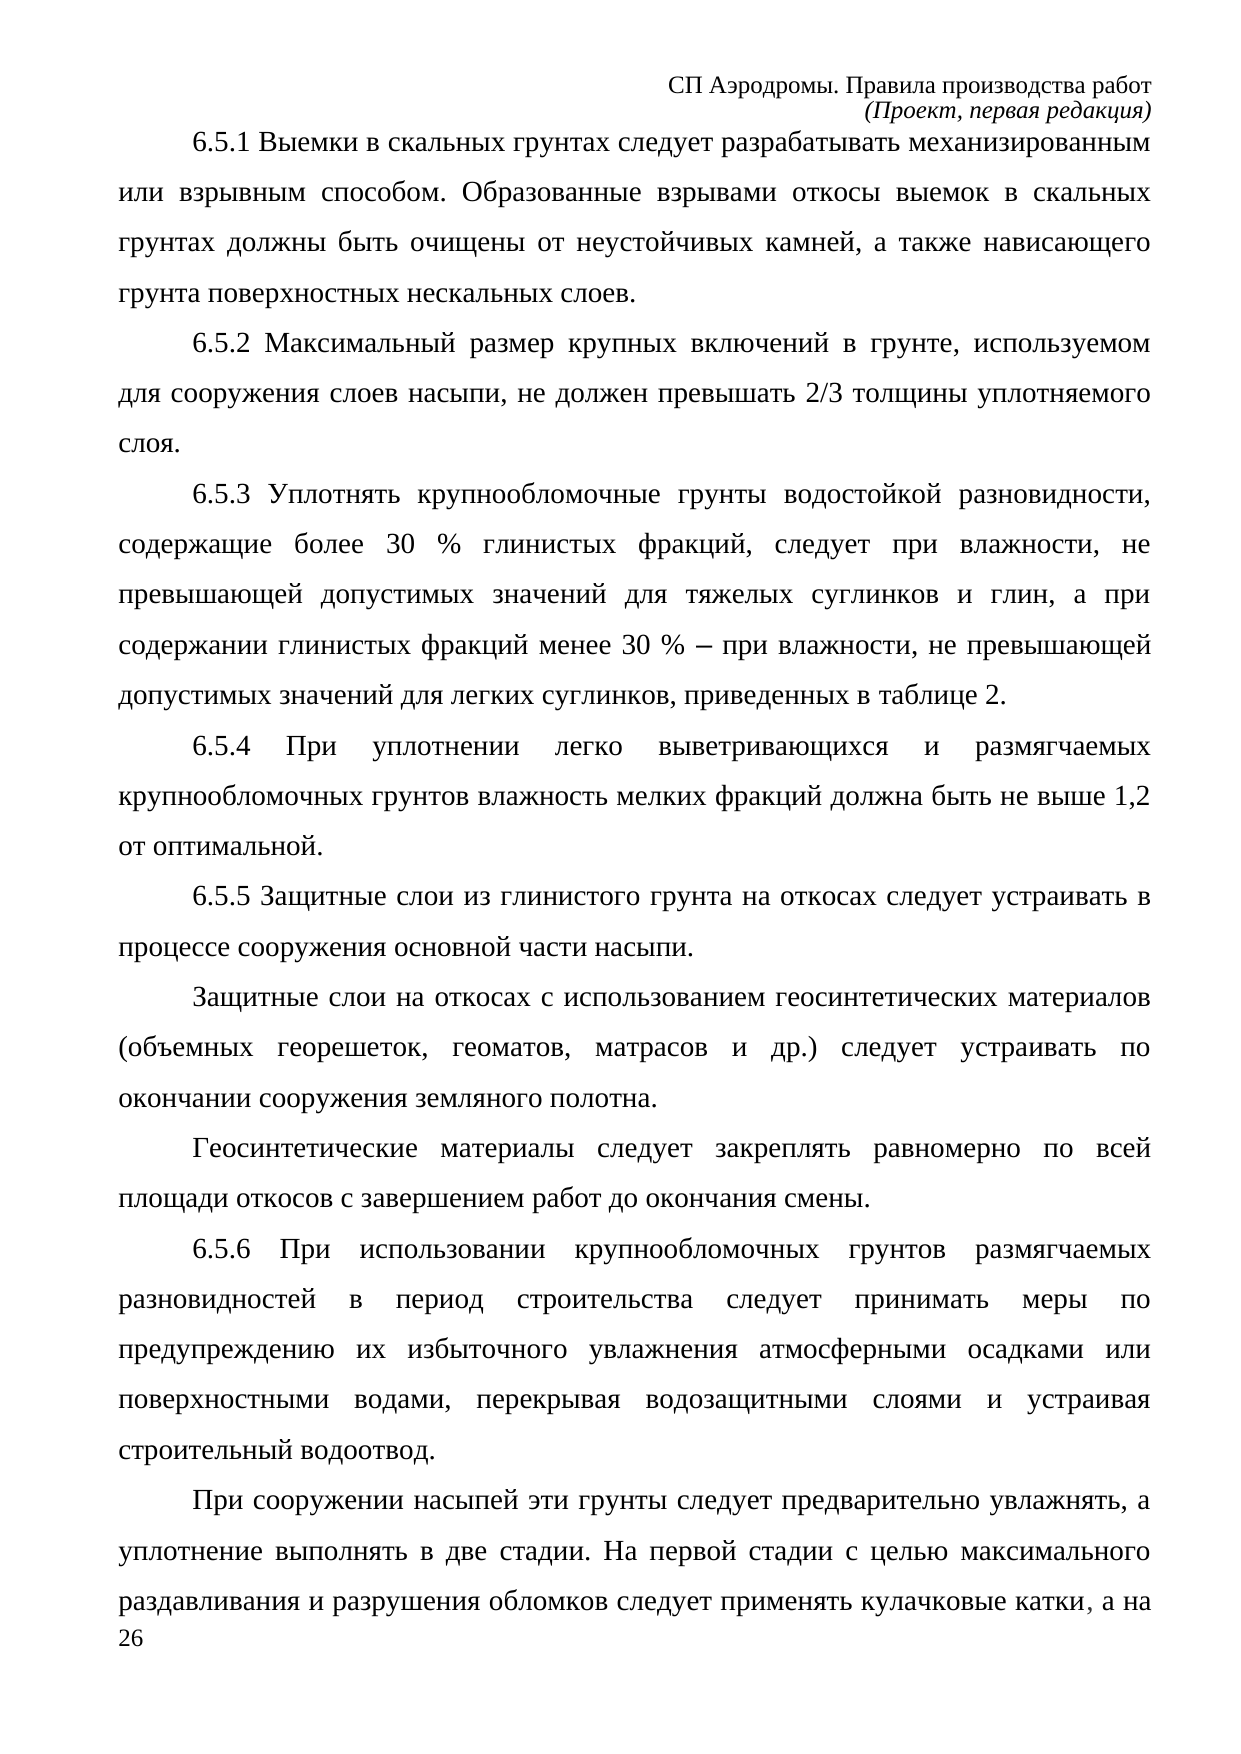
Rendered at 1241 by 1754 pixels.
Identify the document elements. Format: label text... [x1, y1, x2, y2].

text Геосинтетические материалы следует закреплять равномерно по всей площади откосов с завершением работ до окончания смены. [118, 1130, 1152, 1214]
text 6.5.6 При использовании крупнообломочных грунтов размягчаемых разновидностей в период строительства следует принимать меры по предупреждению их избыточного увлажнения атмосферными осадками или поверхностными водами, перекрывая водозащитными слоями и устраивая строительный водоотвод. [118, 1231, 1152, 1466]
text Защитные слои на откосах с использованием геосинтетических материалов (объемных георешеток, геоматов, матрасов и др.) следует устраивать по окончании сооружения земляного полотна. [118, 979, 1152, 1113]
text 6.5.3 Уплотнять крупнообломочные грунты водостойкой разновидности, содержащие более 30 % глинистых фракций, следует при влажности, не превышающей допустимых значений для тяжелых суглинков и глин, а при содержании глинистых фракций менее 30 % – при влажности, не превышающей допустимых значений для легких суглинков, приведенных в таблице 2. [118, 476, 1152, 711]
text 6.5.4 При уплотнении легко выветривающихся и размягчаемых крупнообломочных грунтов влажность мелких фракций должна быть не выше 1,2 от оптимальной. [118, 728, 1152, 862]
text 6.5.1 Выемки в скальных грунтах следует разрабатывать механизированным или взрывным способом. Образованные взрывами откосы выемок в скальных грунтах должны быть очищены от неустойчивых камней, а также нависающего грунта поверхностных нескальных слоев. [118, 124, 1152, 308]
text 6.5.5 Защитные слои из глинистого грунта на откосах следует устраивать в процессе сооружения основной части насыпи. [118, 878, 1152, 962]
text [118, 1482, 1152, 1616]
text 6.5.2 Максимальный размер крупных включений в грунте, используемом для сооружения слоев насыпи, не должен превышать 2/3 толщины уплотняемого слоя. [118, 325, 1152, 459]
